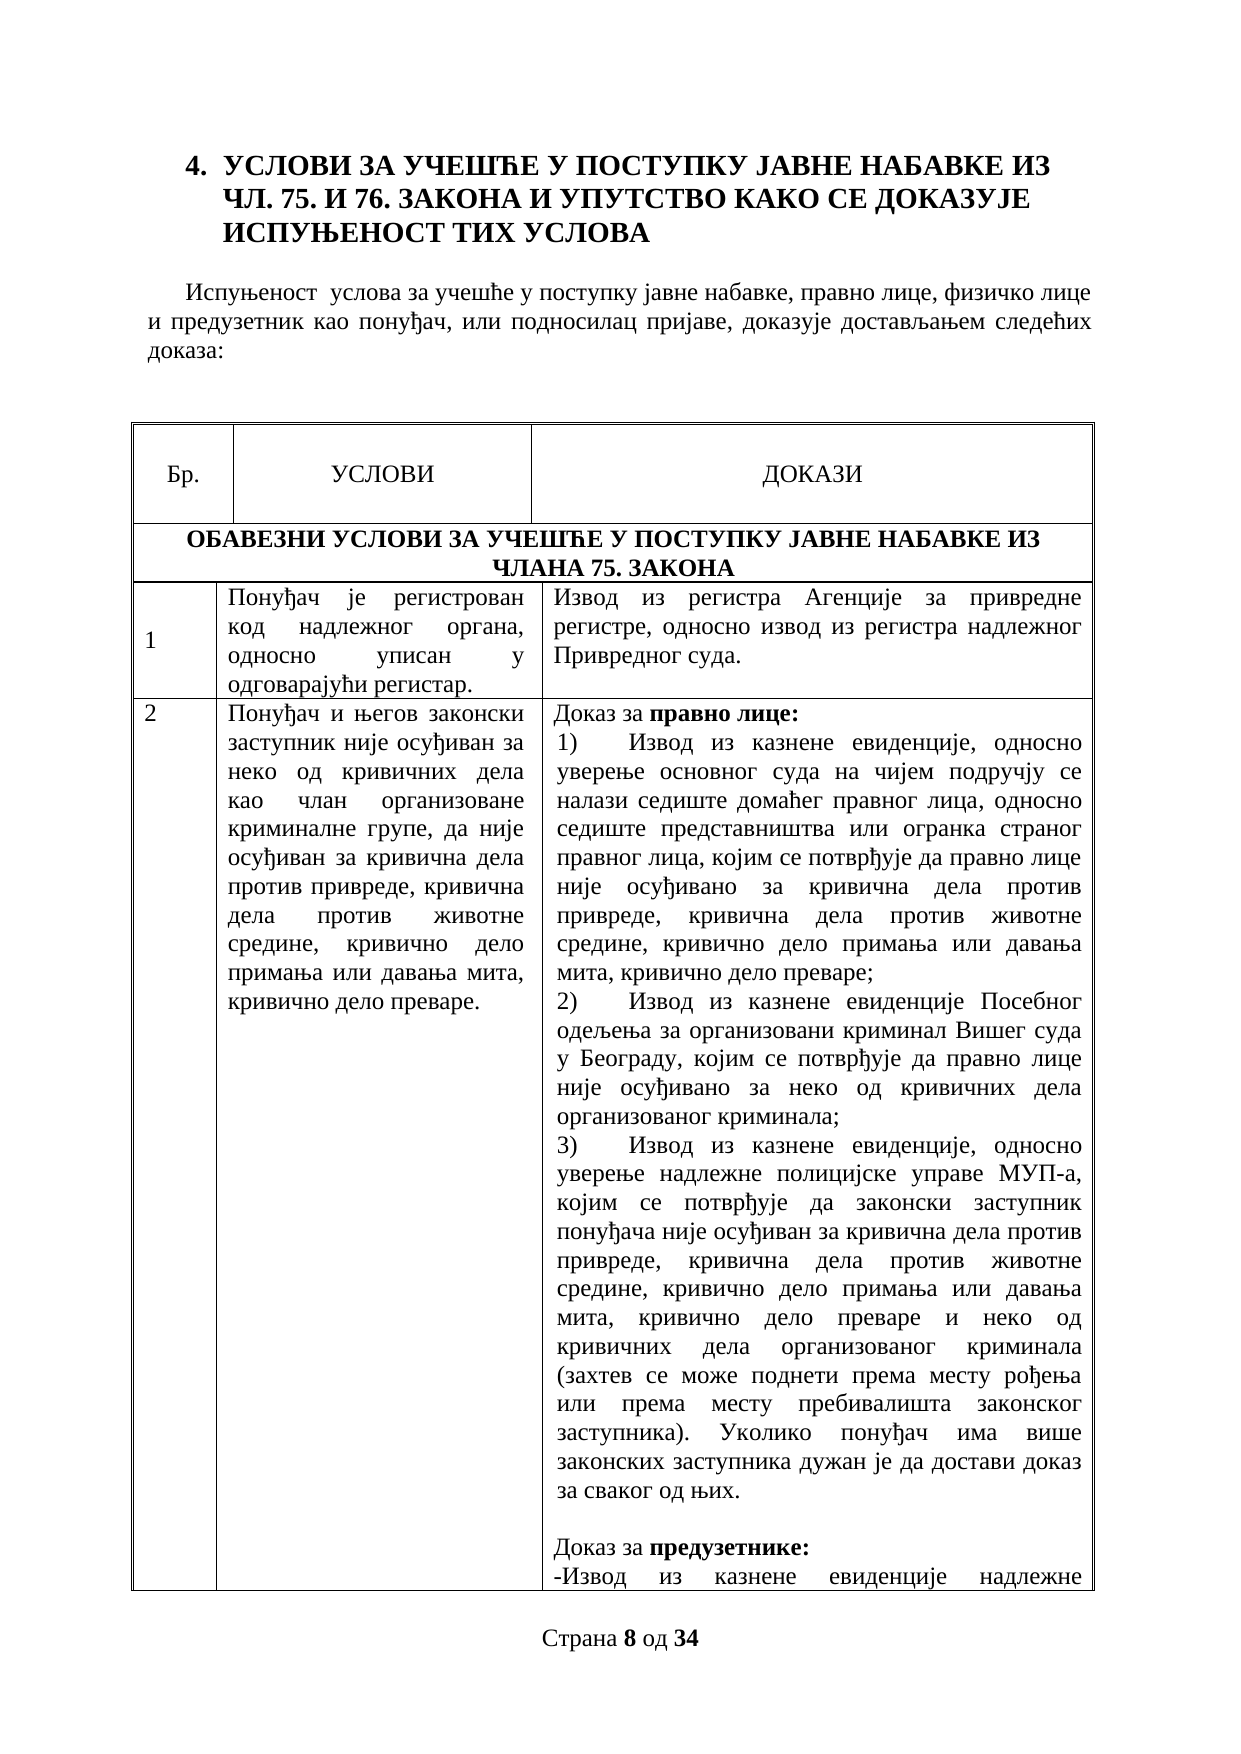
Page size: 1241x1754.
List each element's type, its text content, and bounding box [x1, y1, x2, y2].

table_cell ОБАВЕЗНИ УСЛОВИ ЗА УЧЕШЋЕ У ПОСТУПКУ ЈАВНЕ НАБАВКЕ ИЗ ЧЛАНА 75. ЗАКОНА [134, 524, 1092, 581]
text Испуњеност услова за учешће у поступку јавне набавке, правно лице, физичко лице и предузетник као понуђач, или подносилац пријаве, доказује достављањем следећих доказа: [148, 277, 1092, 364]
table_cell [134, 583, 216, 697]
table_cell Понуђач је регистрован код надлежног органа, односно уписан у одговарајући регистар. [217, 583, 542, 697]
subtitle УСЛОВИ ЗА УЧЕШЋЕ У ПОСТУПКУ ЈАВНЕ НАБАВКЕ ИЗ ЧЛ. 75. И 76. ЗАКОНА И УПУТСТВО КАКО СЕ ДОКАЗУЈЕ ИСПУЊЕНОСТ ТИХ УСЛОВА [185, 148, 1092, 248]
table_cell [543, 699, 1092, 1590]
table_header УСЛОВИ [234, 425, 531, 523]
table_header Бр. [134, 425, 233, 523]
table_cell [134, 699, 216, 1590]
table_header ДОКАЗИ [532, 425, 1092, 523]
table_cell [217, 699, 542, 1590]
table_cell Извод из регистра Агенције за привредне регистре, односно извод из регистра надлежног Привредног суда. [543, 583, 1092, 697]
